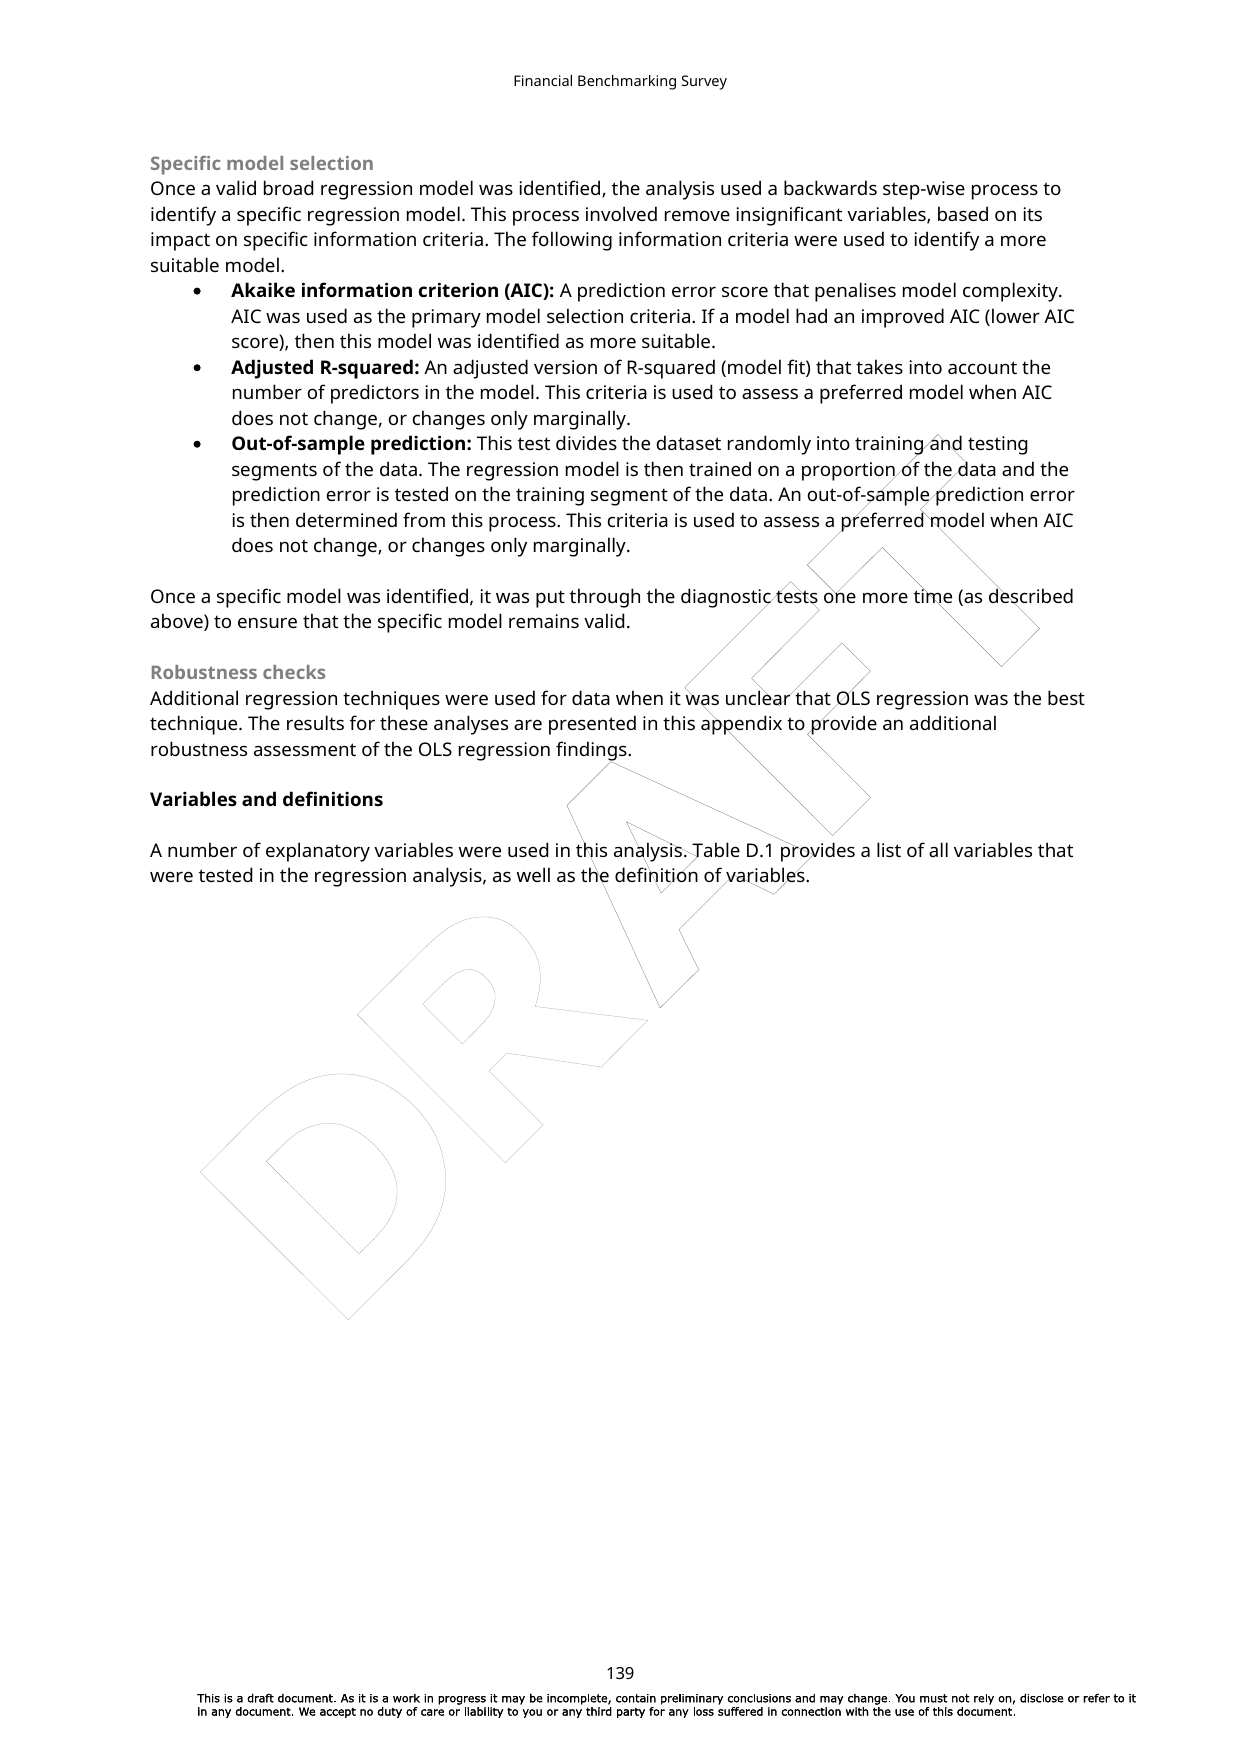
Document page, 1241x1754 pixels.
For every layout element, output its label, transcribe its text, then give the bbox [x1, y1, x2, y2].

list Akaike information criterion (AIC): A prediction error score that penalises model complexity. AIC was used as the primary model selection criteria. If a model had an improved AIC (lower AIC score), then this model was identified as more suitable. [194, 278, 1090, 354]
text Variables and definitions [150, 786, 1090, 812]
list Adjusted R-squared: An adjusted version of R-squared (model fit) that takes into account the number of predictors in the model. This criteria is used to assess a preferred model when AIC does not change, or changes only marginally. [194, 354, 1090, 431]
list Out-of-sample prediction: This test divides the dataset randomly into training and testing segments of the data. The regression model is then trained on a proportion of the data and the prediction error is tested on the training segment of the data. An out-of-sample prediction error is then determined from this process. This criteria is used to assess a preferred model when AIC does not change, or changes only marginally. [194, 431, 1090, 558]
text Robustness checks [150, 659, 1090, 685]
text Specific model selection [150, 150, 1090, 176]
text Additional regression techniques were used for data when it was unclear that OLS regression was the best technique. The results for these analyses are presented in this appendix to provide an additional robustness assessment of the OLS regression findings. [150, 685, 1090, 761]
text Once a valid broad regression model was identified, the analysis used a backwards step-wise process to identify a specific regression model. This process involved remove insignificant variables, based on its impact on specific information criteria. The following information criteria were used to identify a more suitable model. [150, 176, 1090, 278]
text A number of explanatory variables were used in this analysis. Table D.1 provides a list of all variables that were tested in the regression analysis, as well as the definition of variables. [150, 837, 1090, 888]
text Once a specific model was identified, it was put through the diagnostic tests one more time (as described above) to ensure that the specific model remains valid. [150, 583, 1090, 634]
